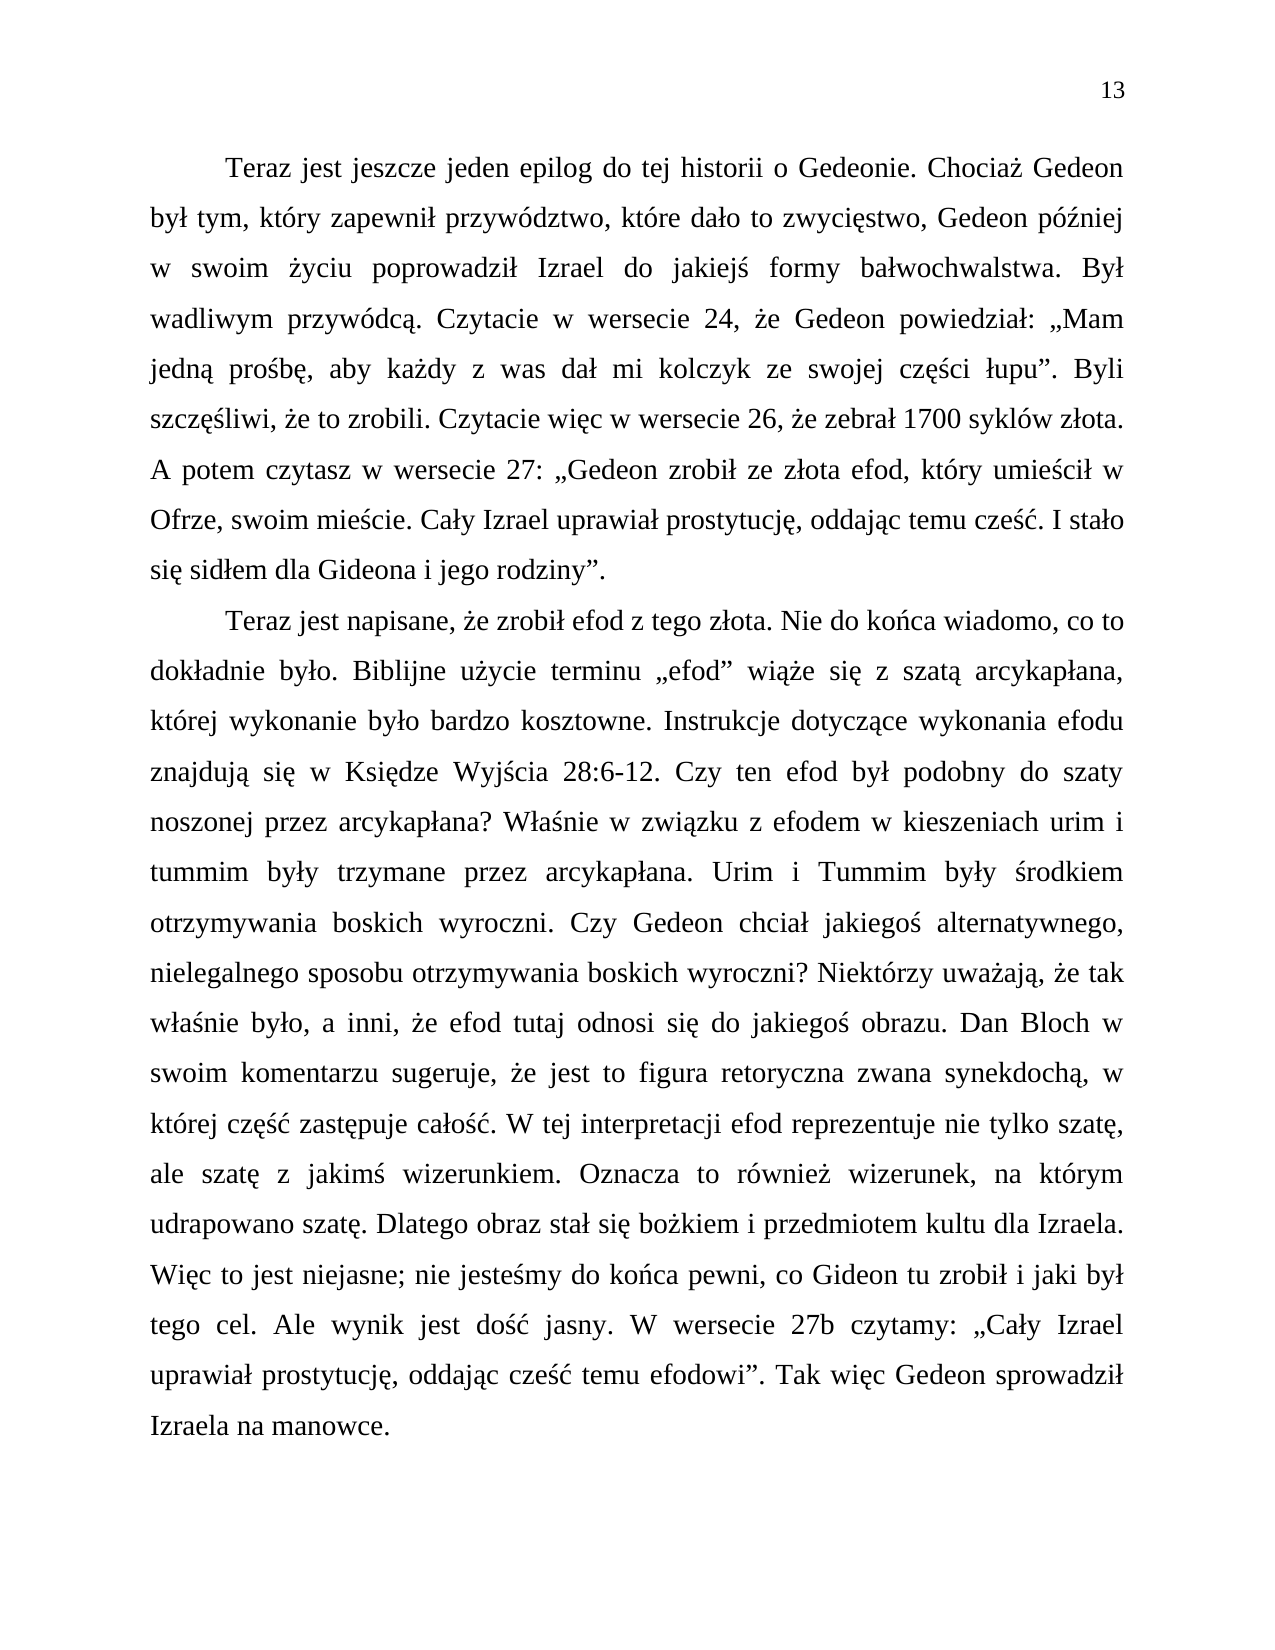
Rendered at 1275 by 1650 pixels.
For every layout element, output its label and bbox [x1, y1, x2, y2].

text [150, 150, 1125, 1441]
